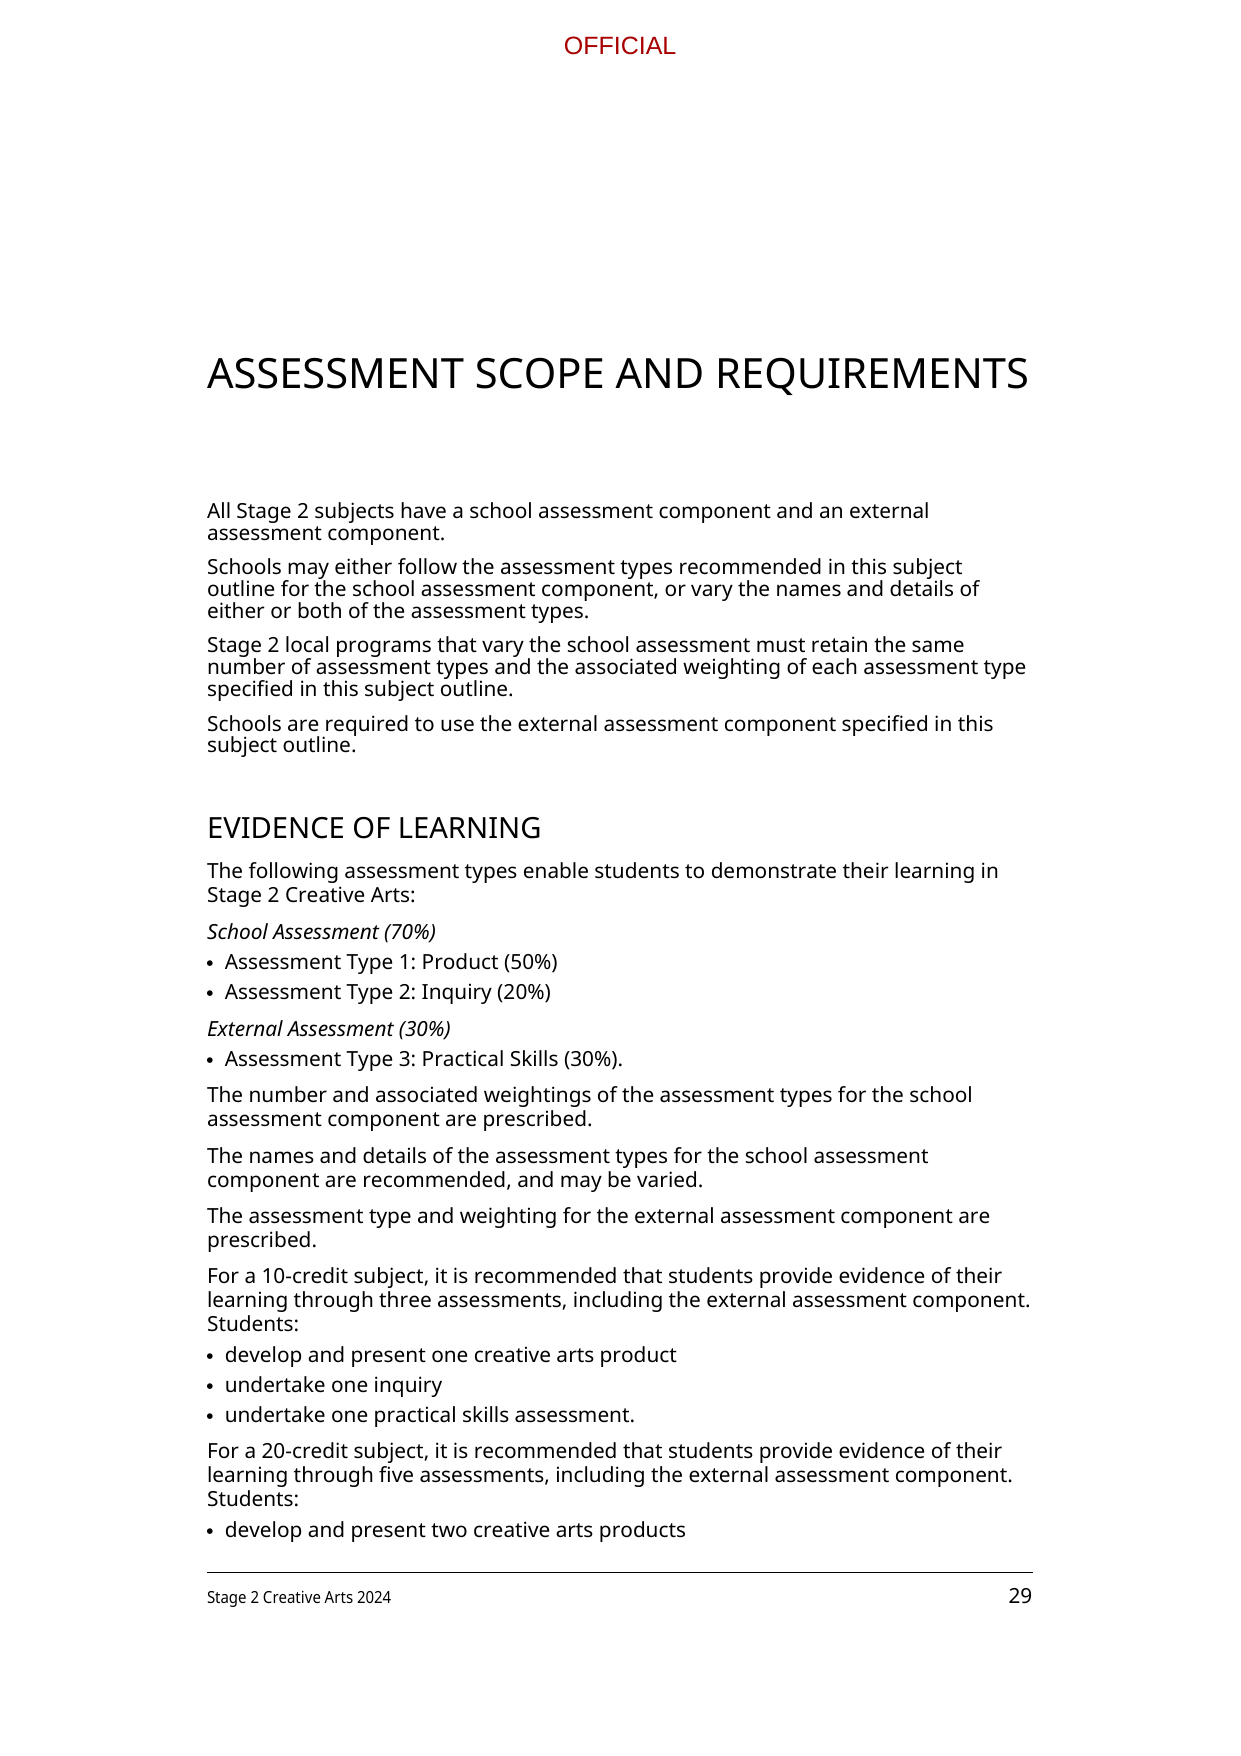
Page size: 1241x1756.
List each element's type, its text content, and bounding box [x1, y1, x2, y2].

text Assessment Scope and Requirements [207, 344, 1033, 401]
text undertake one practical skills assessment. [207, 1403, 1033, 1427]
text The assessment type and weighting for the external assessment component are prescribed. [207, 1204, 1033, 1252]
text For a 20-credit subject, it is recommended that students provide evidence of their learning through five assessments, including the external assessment component. Students: [207, 1440, 1033, 1512]
text Schools are required to use the external assessment component specified in this subject outline. [207, 713, 1033, 757]
text External Assessment (30%) [207, 1017, 1033, 1041]
text Schools may either follow the assessment types recommended in this subject outline for the school assessment component, or vary the names and details of either or both of the assessment types. [207, 557, 1033, 623]
text The names and details of the assessment types for the school assessment component are recommended, and may be varied. [207, 1144, 1033, 1192]
text All Stage 2 subjects have a school assessment component and an external assessment component. [207, 501, 1033, 545]
text The following assessment types enable students to demonstrate their learning in Stage 2 Creative Arts: [207, 859, 1033, 907]
text undertake one inquiry [207, 1373, 1033, 1397]
text School Assessment (70%) [207, 920, 1033, 944]
text The number and associated weightings of the assessment types for the school assessment component are prescribed. [207, 1083, 1033, 1131]
text develop and present two creative arts products [207, 1518, 1033, 1542]
text Stage 2 local programs that vary the school assessment must retain the same number of assessment types and the associated weighting of each assessment type specified in this subject outline. [207, 635, 1033, 701]
text Assessment Type 1: Product (50%) [207, 950, 1033, 974]
text Assessment Type 3: Practical Skills (30%). [207, 1047, 1033, 1071]
text For a 10-credit subject, it is recommended that students provide evidence of their learning through three assessments, including the external assessment component. Students: [207, 1265, 1033, 1337]
text Evidence of Learning [207, 807, 1033, 847]
text Assessment Type 2: Inquiry (20%) [207, 980, 1033, 1004]
text develop and present one creative arts product [207, 1343, 1033, 1367]
